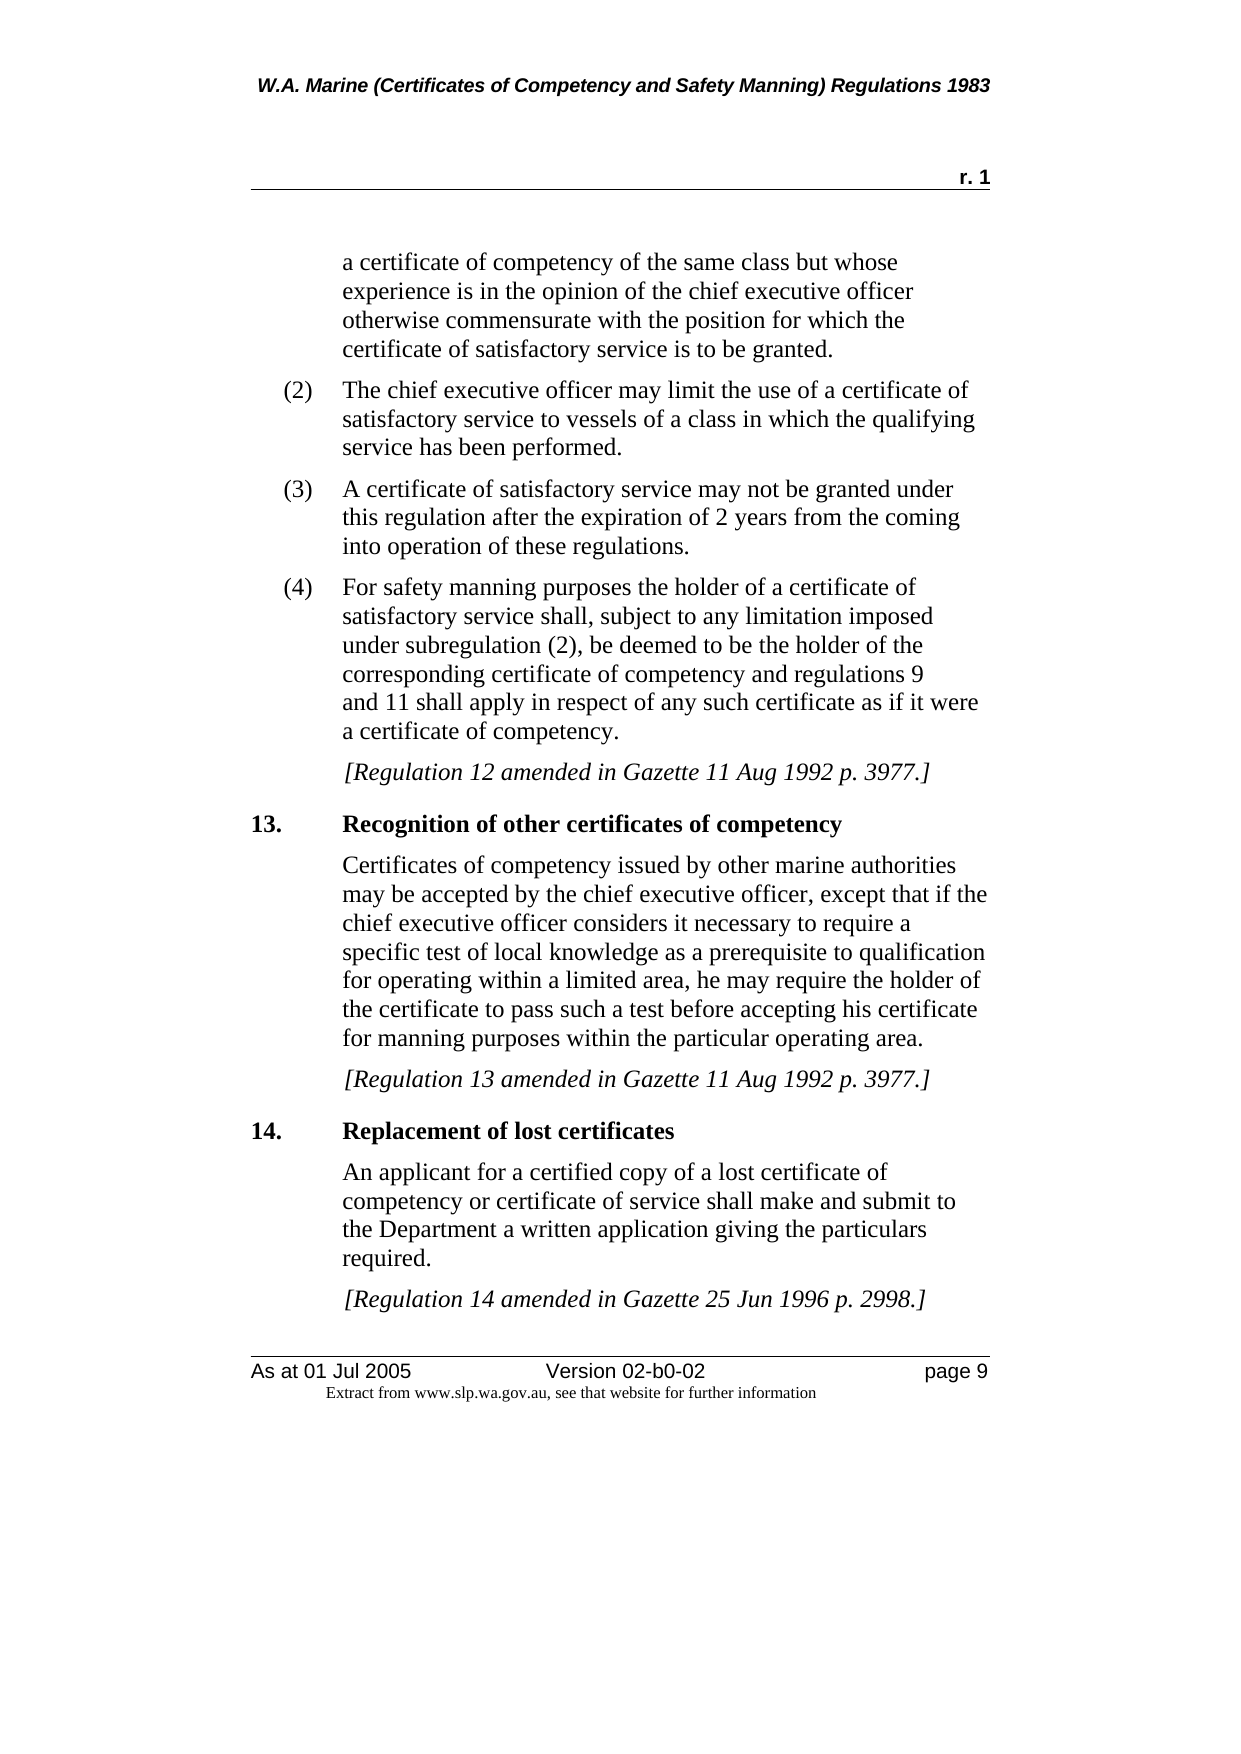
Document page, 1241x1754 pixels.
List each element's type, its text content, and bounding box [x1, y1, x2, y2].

text (4) For safety manning purposes the holder of a certificate of satisfactory service shall, subject to any limitation imposed under subregulation (2), be deemed to be the holder of the corresponding certificate of competency and regulations 9 and 11 shall apply in respect of any such certificate as if it were a certificate of competency. [251, 572, 990, 745]
text [Regulation 13 amended in Gazette 11 Aug 1992 p. 3977.] [251, 1064, 990, 1093]
text An applicant for a certified copy of a lost certificate of competency or certificate of service shall make and submit to the Department a written application giving the particulars required. [251, 1157, 990, 1272]
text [251, 247, 990, 362]
text Certificates of competency issued by other marine authorities may be accepted by the chief executive officer, except that if the chief executive officer considers it necessary to require a specific test of local knowledge as a prerequisite to qualification for operating within a limited area, he may require the holder of the certificate to pass such a test before accepting his certificate for manning purposes within the particular operating area. [251, 850, 990, 1052]
subtitle 13. Recognition of other certificates of competency [251, 809, 990, 838]
text [Regulation 12 amended in Gazette 11 Aug 1992 p. 3977.] [251, 757, 990, 786]
subtitle 14. Replacement of lost certificates [251, 1116, 990, 1144]
text (2) The chief executive officer may limit the use of a certificate of satisfactory service to vessels of a class in which the qualifying service has been performed. [251, 375, 990, 461]
text (3) A certificate of satisfactory service may not be granted under this regulation after the expiration of 2 years from the coming into operation of these regulations. [251, 474, 990, 560]
text [Regulation 14 amended in Gazette 25 Jun 1996 p. 2998.] [251, 1284, 990, 1313]
